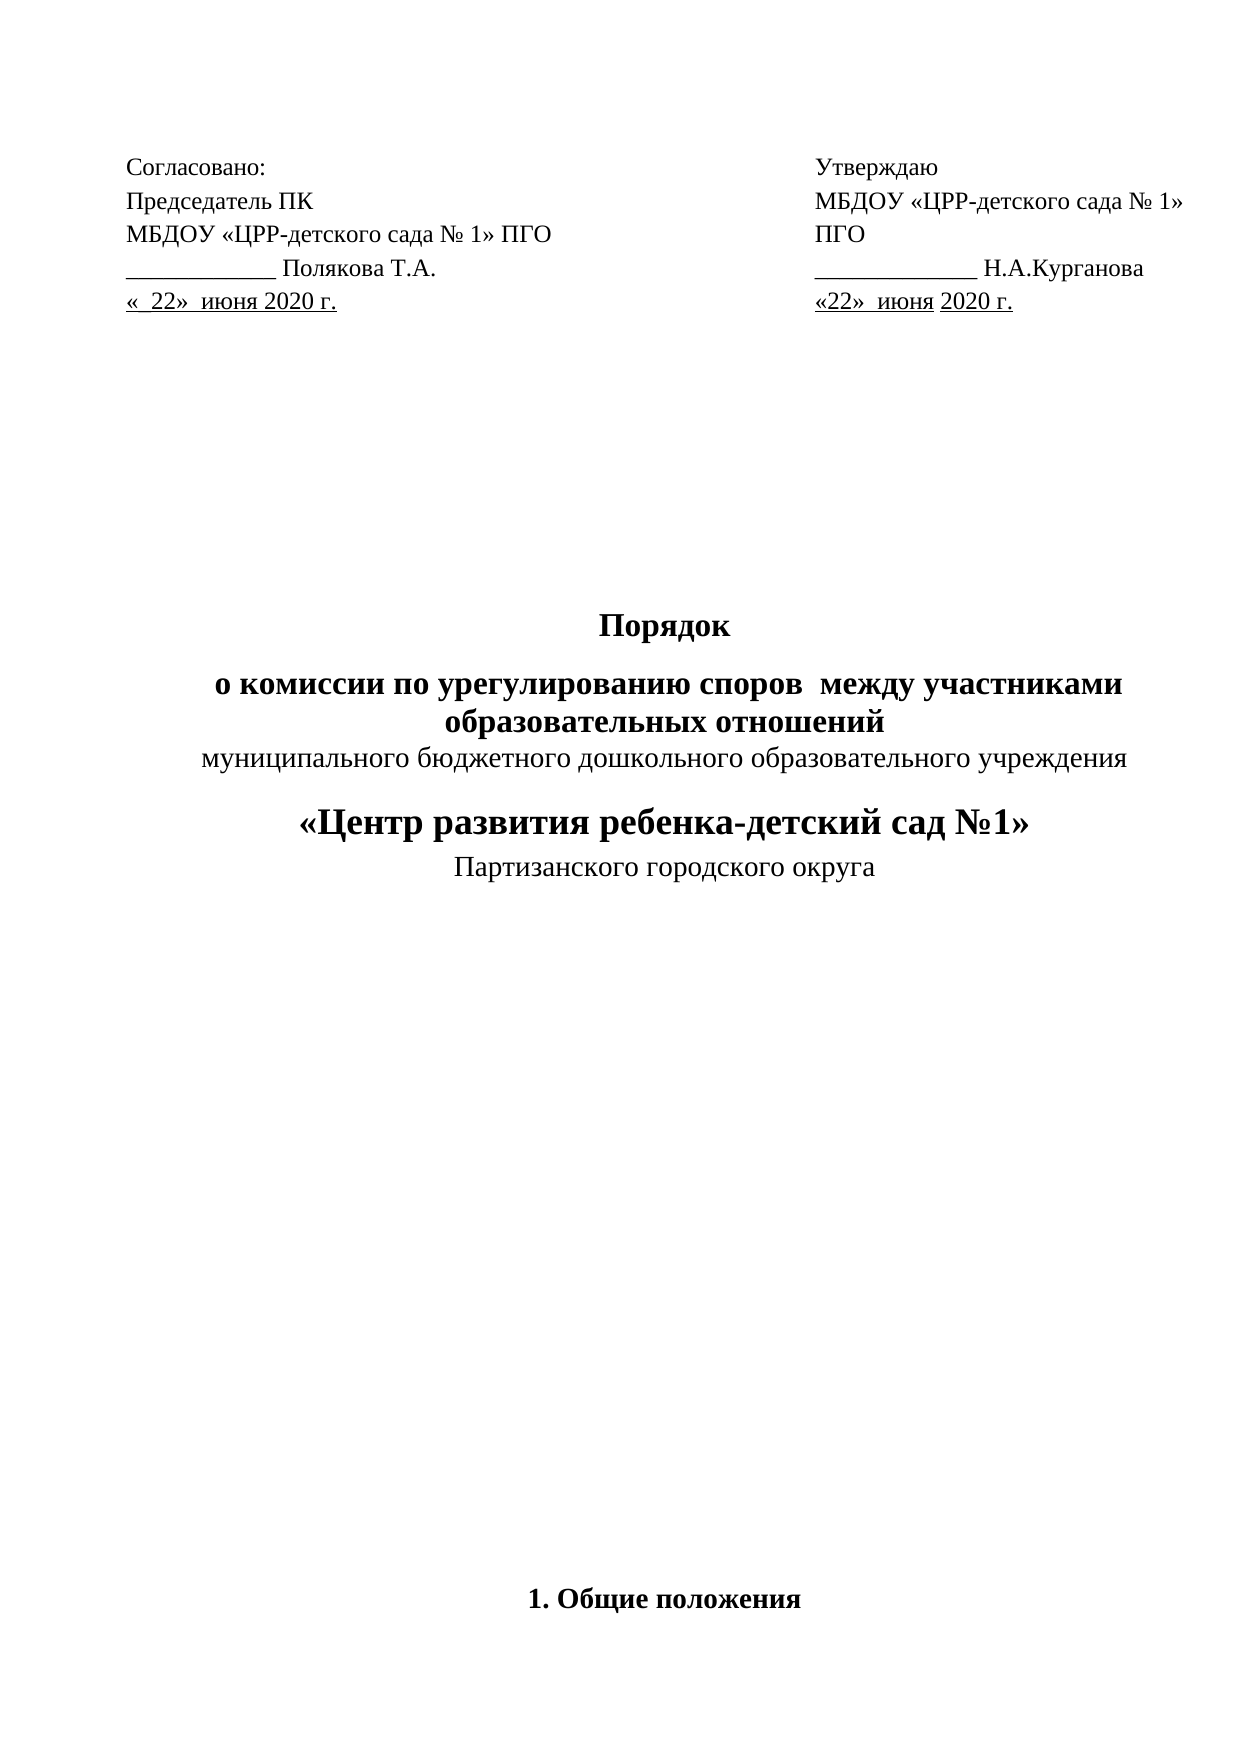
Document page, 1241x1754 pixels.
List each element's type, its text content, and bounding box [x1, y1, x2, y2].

table_cell ПГО [678, 219, 1212, 253]
table_header Согласовано: [115, 152, 678, 186]
table_cell МБДОУ «ЦРР-детского сада № 1» [678, 186, 1212, 219]
table_header Утверждаю [678, 152, 1212, 186]
table_cell МБДОУ «ЦРР-детского сада № 1» ПГО [115, 219, 678, 253]
table_cell ____________ Полякова Т.А. [115, 253, 678, 286]
table_cell _____________ Н.А.Курганова [678, 253, 1212, 286]
table_cell «_22» июня 2020 г. [115, 286, 678, 320]
text Партизанского городского округа [177, 849, 1152, 882]
table_cell Председатель ПК [115, 186, 678, 219]
table_cell «22» июня 2020 г. [678, 286, 1212, 320]
text о комиссии по урегулированию споров между участниками образовательных отношений [177, 663, 1152, 740]
text 1. Общие положения [177, 1581, 1152, 1614]
text Порядок [177, 606, 1152, 644]
text «Центр развития ребенка-детский сад №1» [177, 799, 1152, 842]
text муниципального бюджетного дошкольного образовательного учреждения [177, 740, 1152, 773]
